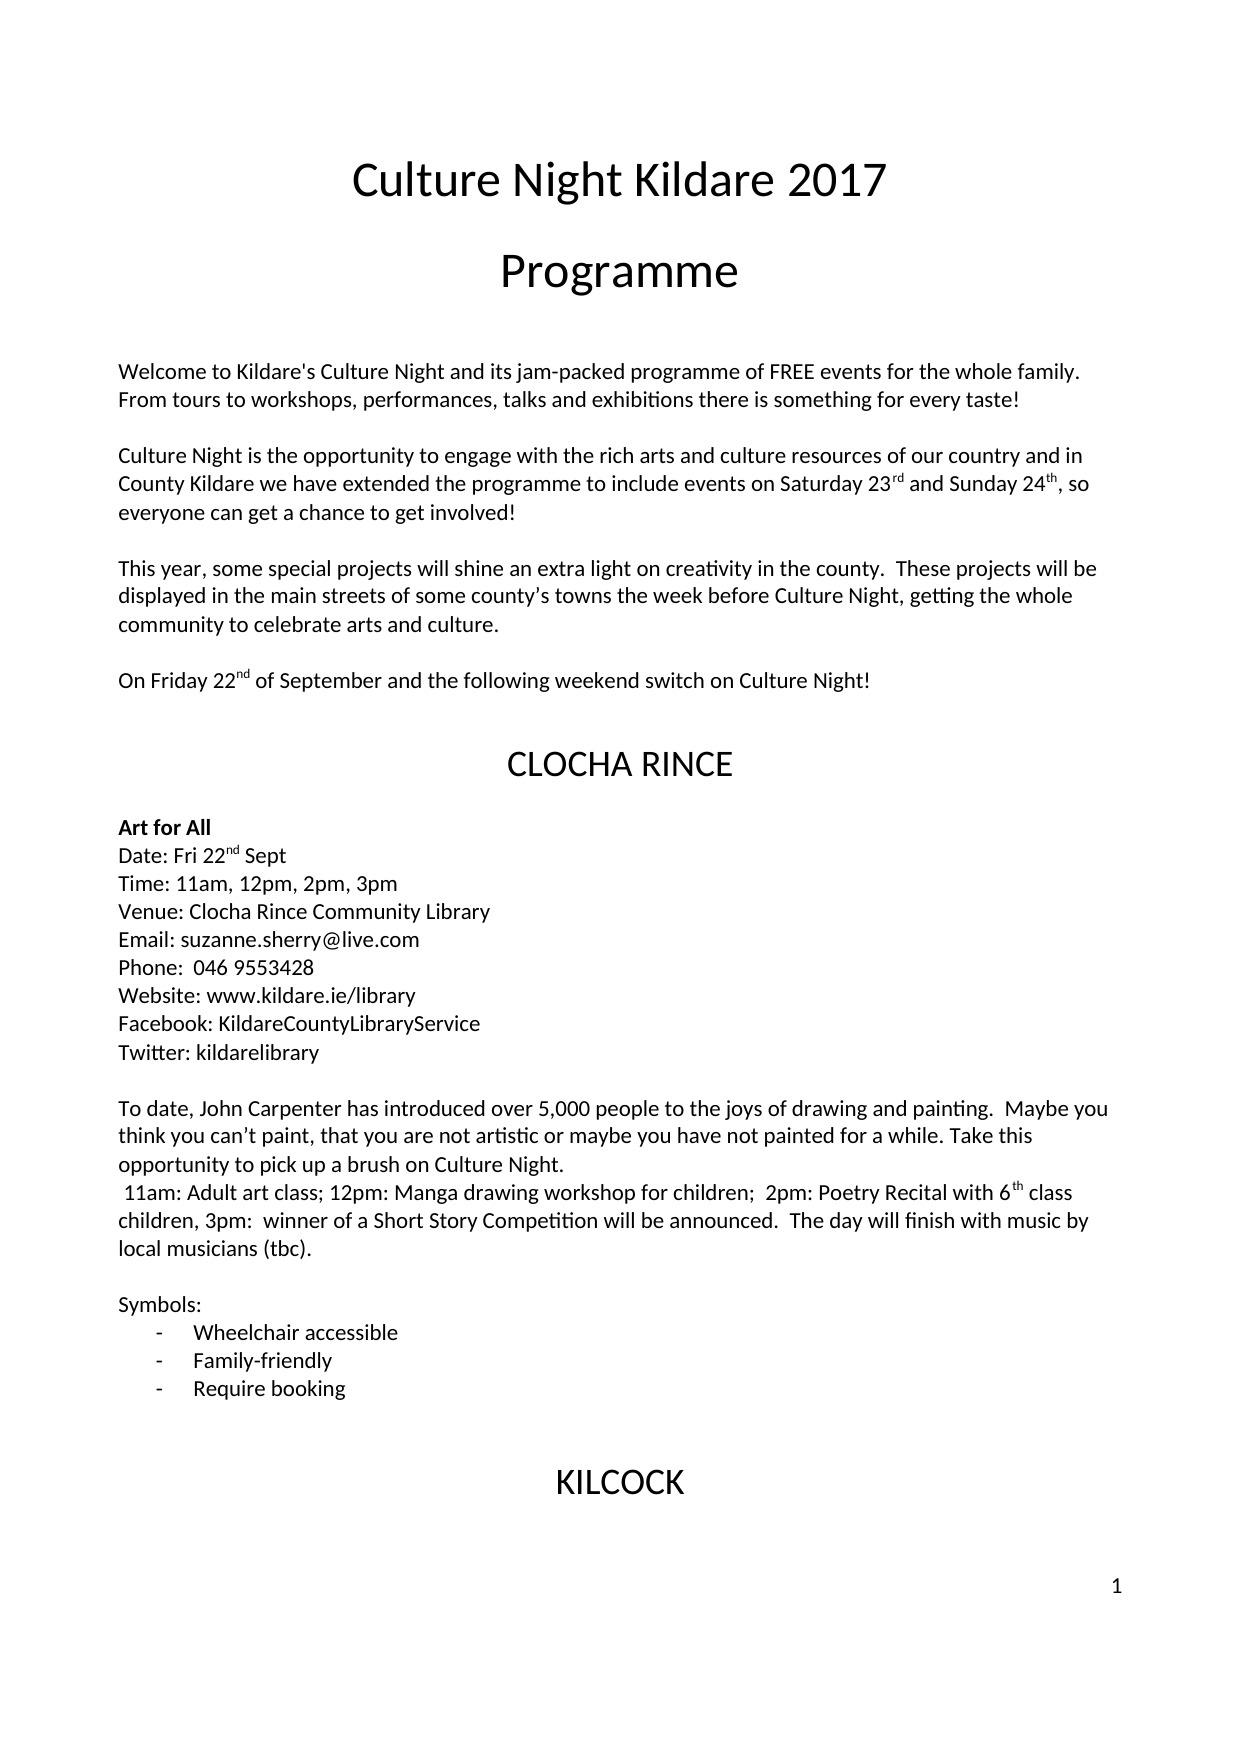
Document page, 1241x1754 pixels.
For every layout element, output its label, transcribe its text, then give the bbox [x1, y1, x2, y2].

list Wheelchair accessible [156, 1318, 1122, 1346]
text Programme [118, 238, 1122, 299]
text This year, some special projects will shine an extra light on creativity in the county. These projects will be displayed in the main streets of some county’s towns the week before Culture Night, getting the whole community to celebrate arts and culture. [118, 554, 1122, 638]
list Require booking [156, 1374, 1122, 1402]
text CLOCHA RINCE [118, 739, 1122, 785]
text Culture Night is the opportunity to engage with the rich arts and culture resources of our country and in County Kildare we have extended the programme to include events on Saturday 23rd and Sunday 24th, so everyone can get a chance to get involved! [118, 442, 1122, 526]
text 11am: Adult art class; 12pm: Manga drawing workshop for children; 2pm: Poetry Recital with 6th class children, 3pm: winner of a Short Story Competition will be announced. The day will finish with music by local musicians (tbc). [118, 1178, 1122, 1262]
text Symbols: [118, 1290, 1122, 1318]
text Culture Night Kildare 2017 [118, 148, 1122, 209]
text Welcome to Kildare's Culture Night and its jam-packed programme of FREE events for the whole family. From tours to workshops, performances, talks and exhibitions there is something for every taste! [118, 357, 1122, 413]
text Email: suzanne.sherry@live.com [118, 926, 1122, 953]
text KILCOCK [118, 1458, 1122, 1504]
text Date: Fri 22nd Sept [118, 841, 1122, 869]
text Facebook: KildareCountyLibraryService [118, 1009, 1122, 1038]
text Art for All [118, 813, 1122, 841]
text Website: www.kildare.ie/library [118, 982, 1122, 1009]
text On Friday 22nd of September and the following weekend switch on Culture Night! [118, 666, 1122, 694]
text Venue: Clocha Rince Community Library [118, 897, 1122, 926]
text To date, John Carpenter has introduced over 5,000 people to the joys of drawing and painting. Maybe you think you can’t paint, that you are not artistic or maybe you have not painted for a while. Take this opportunity to pick up a brush on Culture Night. [118, 1094, 1122, 1178]
text Twitter: kildarelibrary [118, 1038, 1122, 1066]
text Phone: 046 9553428 [118, 953, 1122, 982]
text Time: 11am, 12pm, 2pm, 3pm [118, 869, 1122, 897]
list Family-friendly [156, 1346, 1122, 1374]
